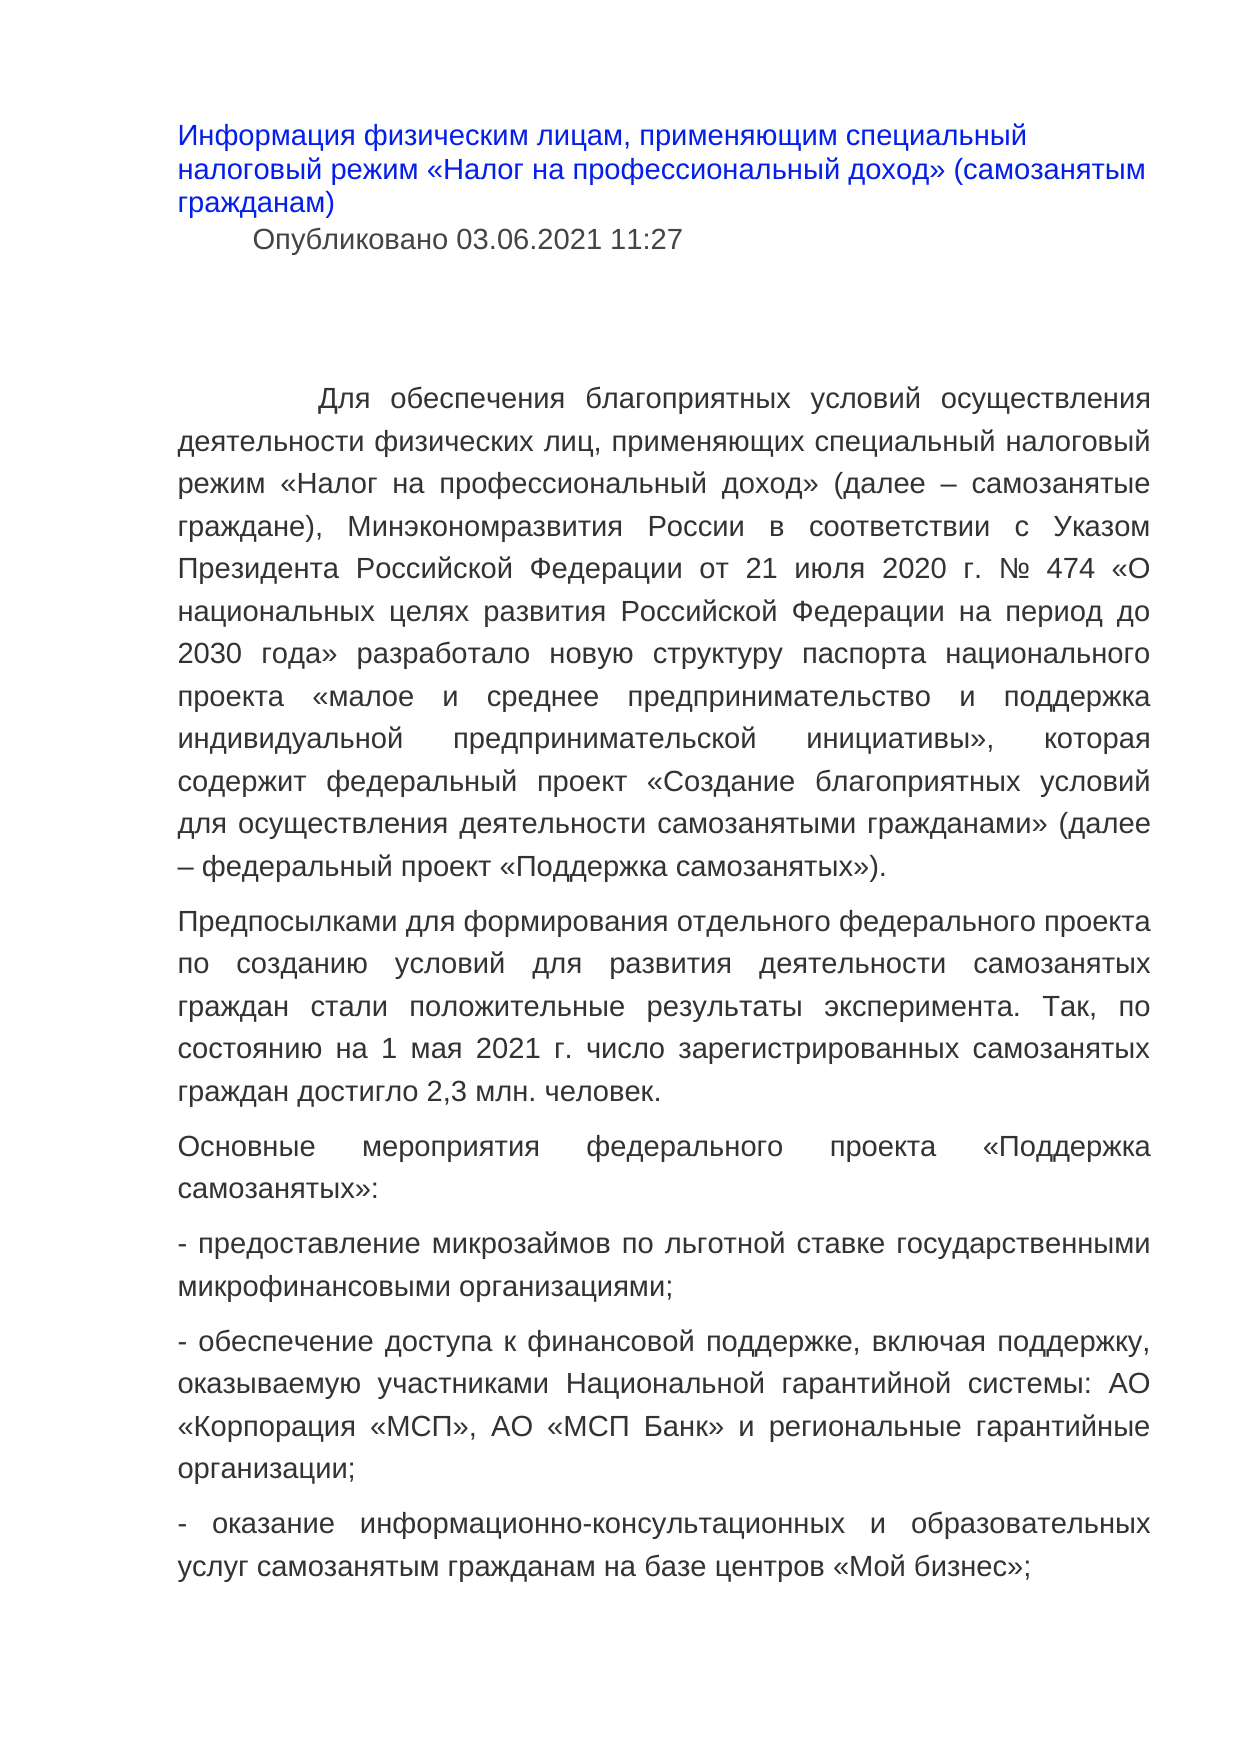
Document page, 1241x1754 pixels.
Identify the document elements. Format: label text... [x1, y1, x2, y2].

text Для обеспечения благоприятных условий осуществления деятельности физических лиц, применяющих специальный налоговый режим «Налог на профессиональный доход» (далее – самозанятые граждане), Минэкономразвития России в соответствии с Указом Президента Российской Федерации от 21 июля 2020 г. № 474 «О национальных целях развития Российской Федерации на период до 2030 года» разработало новую структуру паспорта национального проекта «малое и среднее предпринимательство и поддержка индивидуальной предпринимательской инициативы», которая содержит федеральный проект «Создание благоприятных условий для осуществления деятельности самозанятыми гражданами» (далее – федеральный проект «Поддержка самозанятых»). [177, 268, 1152, 882]
text Информация физическим лицам, применяющим специальный налоговый режим «Налог на профессиональный доход» (самозанятым гражданам) [177, 118, 1152, 219]
text - предоставление микрозаймов по льготной ставке государственными микрофинансовыми организациями; [177, 1217, 1152, 1302]
text - оказание информационно-консультационных и образовательных услуг самозанятым гражданам на базе центров «Мой бизнес»; [177, 1497, 1152, 1582]
text Предпосылками для формирования отдельного федерального проекта по созданию условий для развития деятельности самозанятых граждан стали положительные результаты эксперимента. Так, по состоянию на 1 мая 2021 г. число зарегистрированных самозанятых граждан достигло 2,3 млн. человек. [177, 895, 1152, 1107]
text Опубликовано 03.06.2021 11:27 [252, 222, 1152, 255]
text - обеспечение доступа к финансовой поддержке, включая поддержку, оказываемую участниками Национальной гарантийной системы: АО «Корпорация «МСП», АО «МСП Банк» и региональные гарантийные организации; [177, 1315, 1152, 1485]
text Основные мероприятия федерального проекта «Поддержка самозанятых»: [177, 1120, 1152, 1205]
